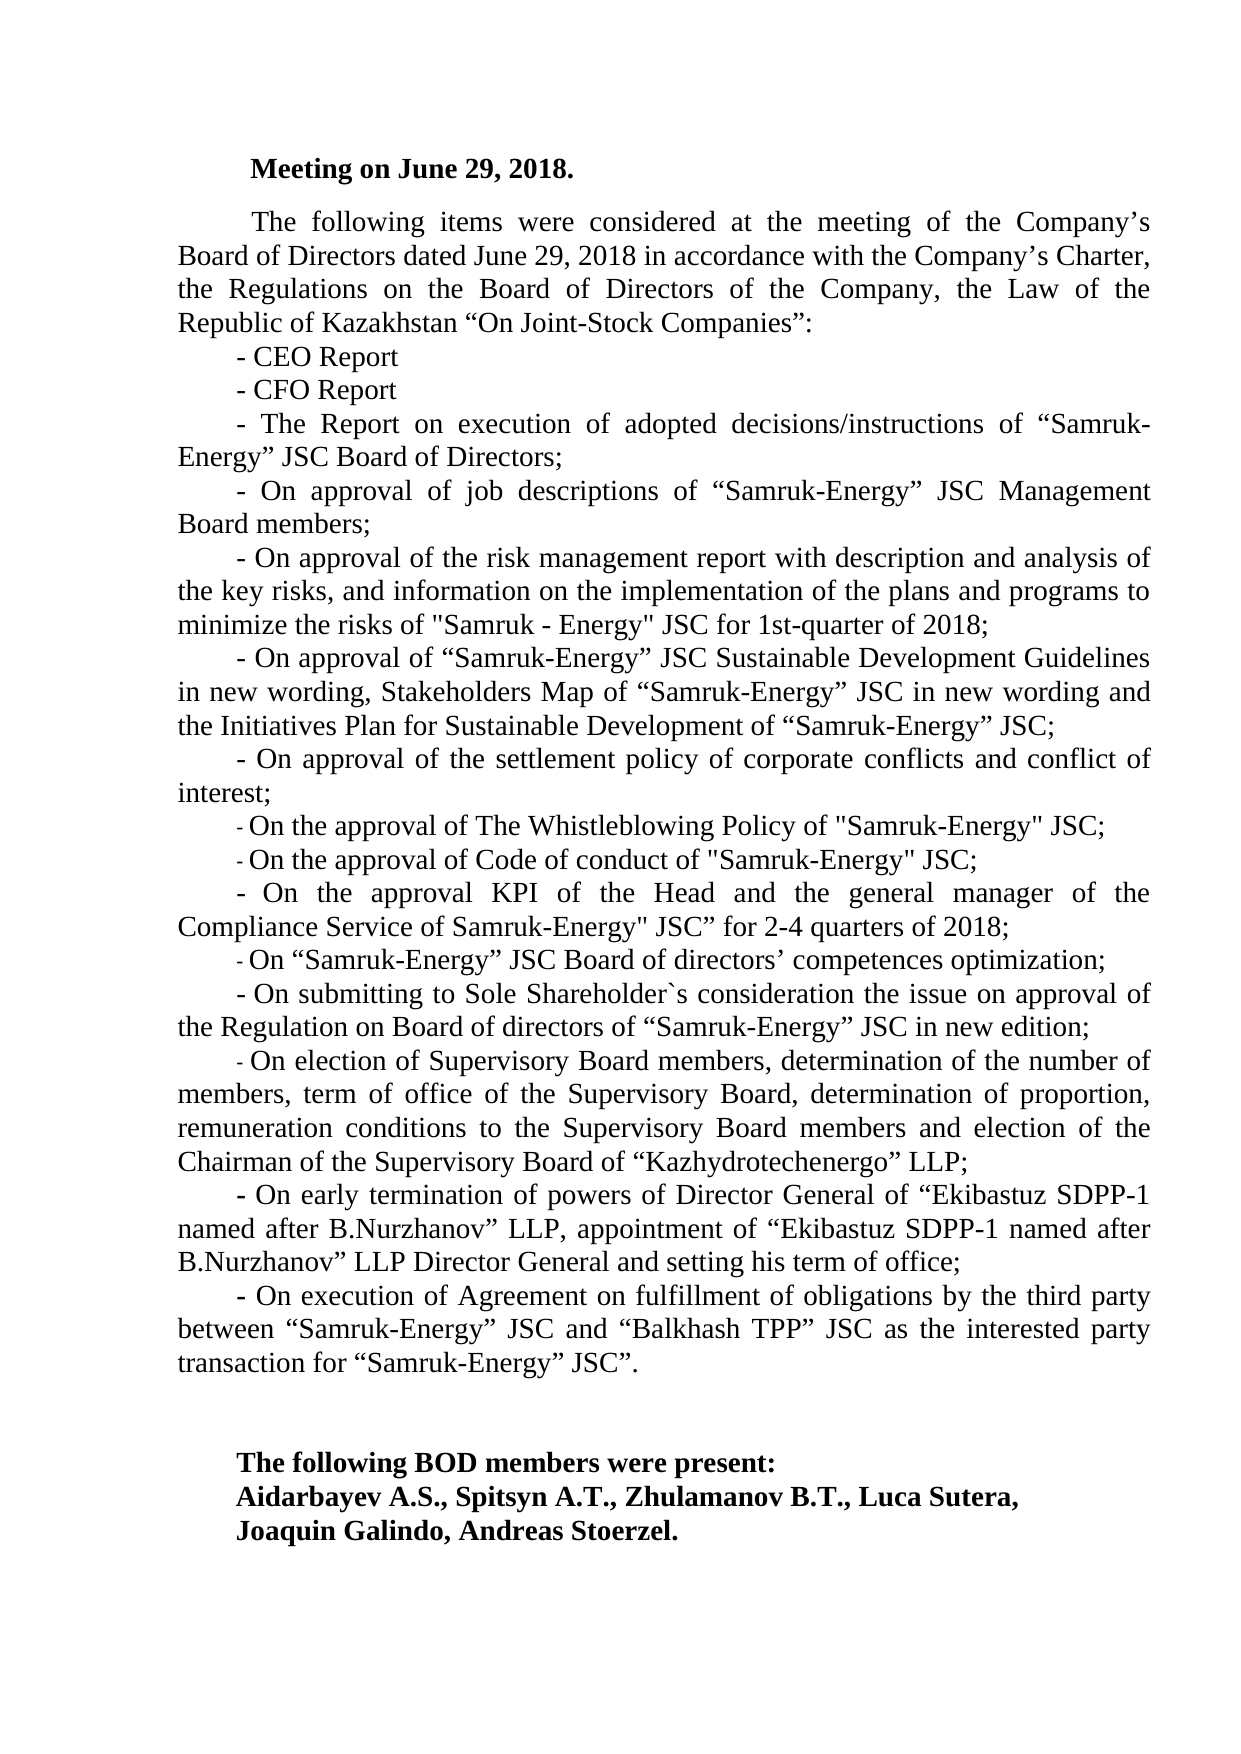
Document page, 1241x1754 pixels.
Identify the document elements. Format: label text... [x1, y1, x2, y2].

text - CFO Report [177, 372, 1152, 406]
text Meeting on June 29, 2018. [177, 152, 1152, 185]
text - On approval of the risk management report with description and analysis of the key risks, and information on the implementation of the plans and programs to minimize the risks of "Samruk - Energy" JSC for 1st-quarter of 2018; [177, 540, 1152, 641]
text - On execution of Agreement on fulfillment of obligations by the third party between “Samruk-Energy” JSC and “Balkhash TPP” JSC as the interested party transaction for “Samruk-Energy” JSC”. [177, 1278, 1152, 1378]
text - On submitting to Sole Shareholder`s consideration the issue on approval of the Regulation on Board of directors of “Samruk-Energy” JSC in new edition; [177, 976, 1152, 1043]
text - On the approval of Code of conduct of "Samruk-Energy" JSC; [177, 842, 1152, 875]
text The following items were considered at the meeting of the Company’s Board of Directors dated June 29, 2018 in accordance with the Company’s Charter, the Regulations on the Board of Directors of the Company, the Law of the Republic of Kazakhstan “On Joint-Stock Companies”: [177, 204, 1152, 339]
text The following BOD members were present: [177, 1446, 1152, 1479]
text - On “Samruk-Energy” JSC Board of directors’ competences optimization; [177, 942, 1152, 976]
text Joaquin Galindo, Andreas Stoerzel. [177, 1513, 1152, 1546]
text - The Report on execution of adopted decisions/instructions of “Samruk-Energy” JSC Board of Directors; [177, 406, 1152, 473]
text - On approval of job descriptions of “Samruk-Energy” JSC Management Board members; [177, 473, 1152, 540]
text - On the approval of The Whistleblowing Policy of "Samruk-Energy" JSC; [177, 808, 1152, 842]
text - CEO Report [177, 339, 1152, 372]
text - On the approval KPI of the Head and the general manager of the Compliance Service of Samruk-Energy" JSC” for 2-4 quarters of 2018; [177, 875, 1152, 942]
text - On early termination of powers of Director General of “Ekibastuz SDPP-1 named after B.Nurzhanov” LLP, appointment of “Ekibastuz SDPP-1 named after B.Nurzhanov” LLP Director General and setting his term of office; [177, 1177, 1152, 1278]
text - On approval of “Samruk-Energy” JSC Sustainable Development Guidelines in new wording, Stakeholders Map of “Samruk-Energy” JSC in new wording and the Initiatives Plan for Sustainable Development of “Samruk-Energy” JSC; [177, 641, 1152, 741]
text Aidarbayev A.S., Spitsyn A.T., Zhulamanov B.T., Luca Sutera, [177, 1479, 1152, 1513]
text - On approval of the settlement policy of corporate conflicts and conflict of interest; [177, 741, 1152, 808]
text - On election of Supervisory Board members, determination of the number of members, term of office of the Supervisory Board, determination of proportion, remuneration conditions to the Supervisory Board members and election of the Chairman of the Supervisory Board of “Kazhydrotechenergo” LLP; [177, 1043, 1152, 1177]
